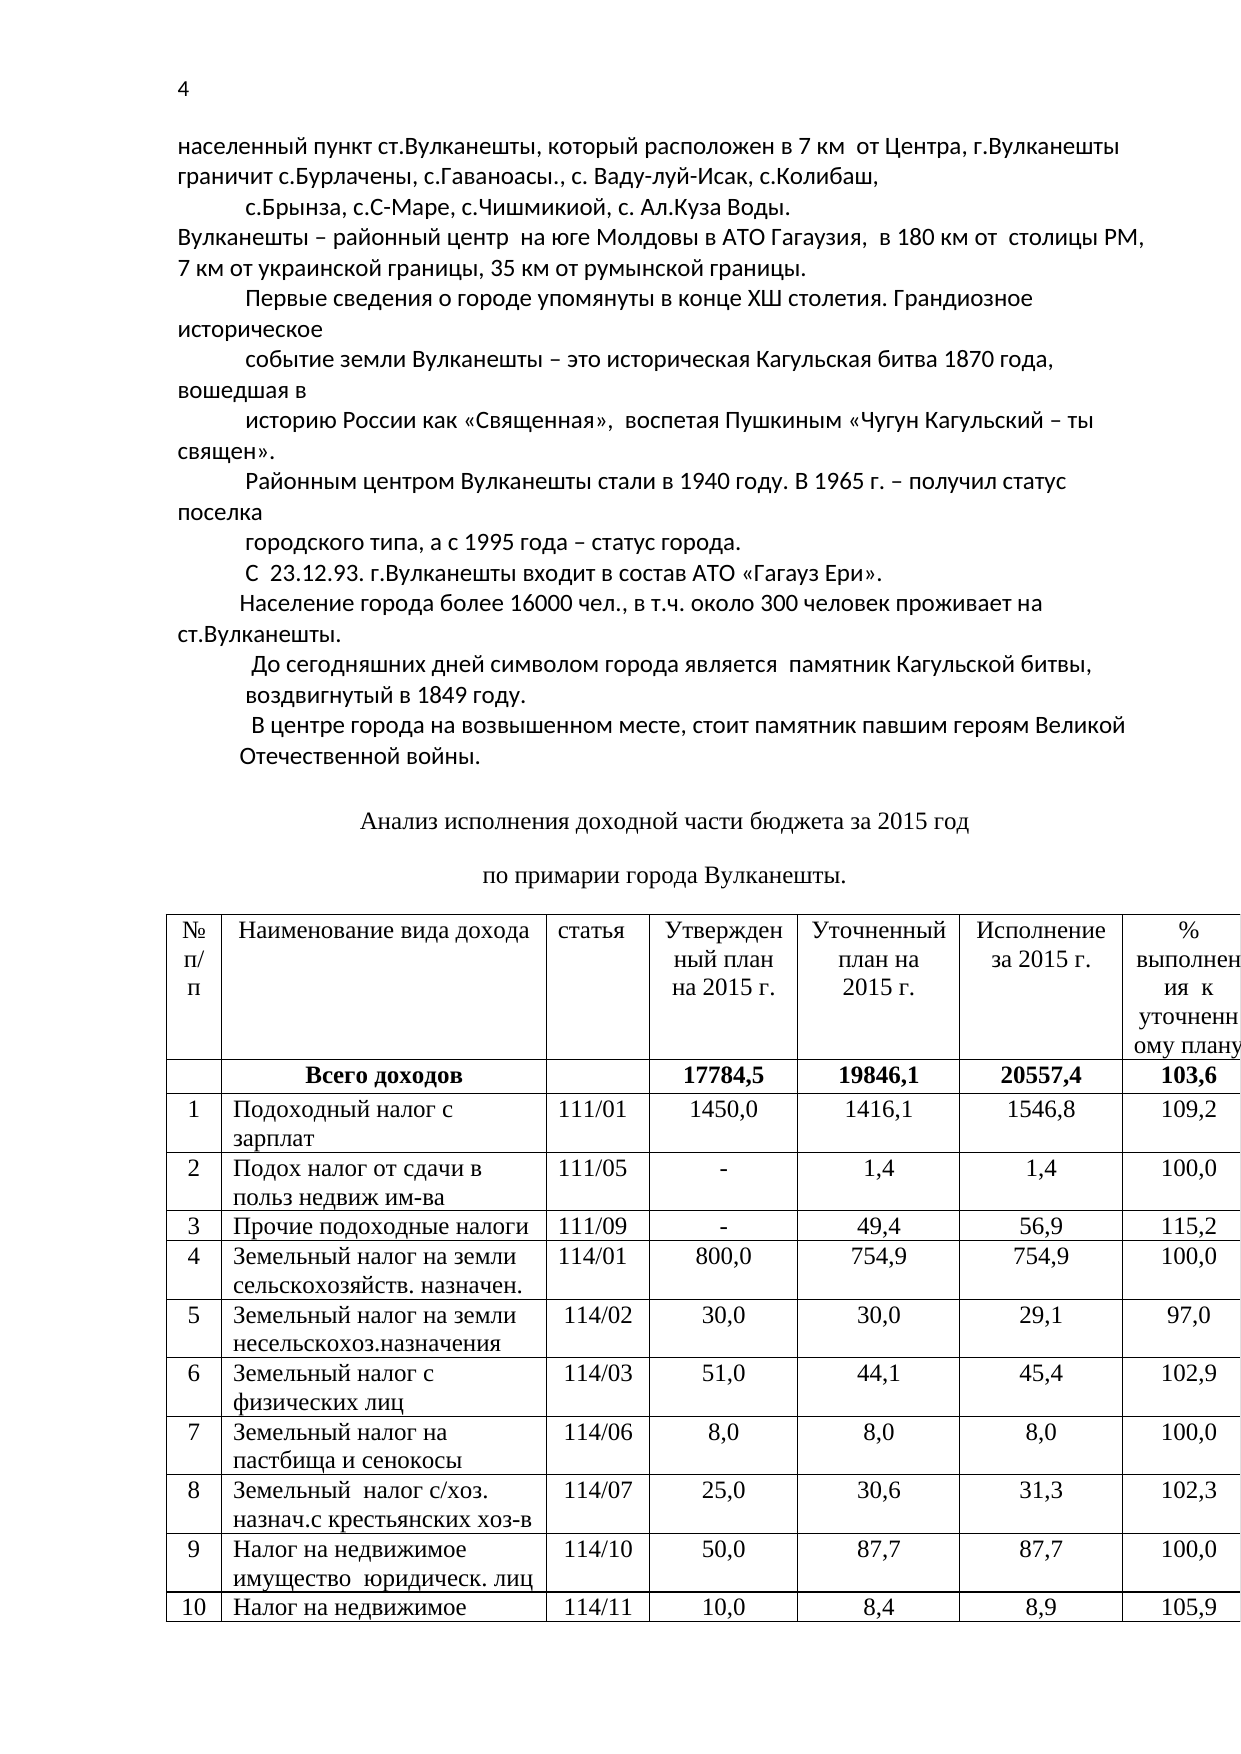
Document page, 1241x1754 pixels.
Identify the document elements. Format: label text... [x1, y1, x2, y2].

table_cell 800,0 [650, 1241, 797, 1299]
text населенный пункт ст.Вулканешты, который расположен в 7 км от Центра, г.Вулканешты граничит с.Бурлачены, с.Гаваноасы., с. Ваду-луй-Исак, с.Колибаш, [177, 130, 1152, 191]
table_cell Земельный налог на земли сельскохозяйств. назначен. [222, 1241, 546, 1299]
table_cell 100,0 [1123, 1534, 1240, 1591]
table_cell 44,1 [798, 1358, 959, 1416]
table_cell 8,0 [798, 1417, 959, 1474]
table_cell 114/06 [547, 1417, 649, 1474]
table_cell 1,4 [798, 1153, 959, 1210]
table_cell 31,3 [960, 1475, 1122, 1533]
table_cell 8 [167, 1475, 221, 1533]
table_cell 2 [167, 1153, 221, 1210]
table_cell 114/03 [547, 1358, 649, 1416]
table_cell 754,9 [798, 1241, 959, 1299]
table_cell 109,2 [1123, 1094, 1240, 1152]
table_cell 1546,8 [960, 1094, 1122, 1152]
table_cell Подох налог от сдачи в польз недвиж им-ва [222, 1153, 546, 1210]
table_cell 7 [167, 1417, 221, 1474]
table_header % выполнения к уточненному плану [1123, 915, 1240, 1059]
table_cell 30,0 [650, 1300, 797, 1357]
table_cell Подоходный налог с зарплат [222, 1094, 546, 1152]
table_cell 102,9 [1123, 1358, 1240, 1416]
text воздвигнутый в 1849 году. [177, 679, 1152, 710]
table_cell Земельный налог на земли несельскохоз.назначения [222, 1300, 546, 1357]
text Первые сведения о городе упомянуты в конце ХШ столетия. Грандиозное историческое [177, 282, 1152, 343]
text До сегодняшних дней символом города является памятник Кагульской битвы, [177, 649, 1152, 679]
table_cell Прочие подоходные налоги [222, 1211, 546, 1240]
text Вулканешты – районный центр на юге Молдовы в АТО Гагаузия, в 180 км от столицы РМ, 7 км от украинской границы, 35 км от румынской границы. [177, 221, 1152, 282]
text Население города более 16000 чел., в т.ч. около 300 человек проживает на ст.Вулканешты. [177, 588, 1152, 649]
table_cell 115,2 [1123, 1211, 1240, 1240]
table_cell 17784,5 [650, 1060, 797, 1093]
text городского типа, а с 1995 года – статус города. [177, 527, 1152, 557]
table_header Утвержденный план на 2015 г. [650, 915, 797, 1059]
text по примарии города Вулканешты. [177, 860, 1152, 889]
table_cell 111/05 [547, 1153, 649, 1210]
text С 23.12.93. г.Вулканешты входит в состав АТО «Гагауз Ери». [177, 557, 1152, 588]
table_cell 6 [167, 1358, 221, 1416]
text Отечественной войны. [177, 740, 1152, 771]
table_cell [547, 1060, 649, 1093]
text с.Брынза, с.С-Маре, с.Чишмикиой, с. Ал.Куза Воды. [177, 191, 1152, 221]
table_cell Земельный налог с/хоз. назнач.с крестьянских хоз-в [222, 1475, 546, 1533]
table_cell 102,3 [1123, 1475, 1240, 1533]
table_cell Земельный налог с физических лиц [222, 1358, 546, 1416]
table_cell 5 [167, 1300, 221, 1357]
table_cell 51,0 [650, 1358, 797, 1416]
table_cell 56,9 [960, 1211, 1122, 1240]
table_cell 100,0 [1123, 1153, 1240, 1210]
table_cell 111/09 [547, 1211, 649, 1240]
table_header Исполнение за 2015 г. [960, 915, 1122, 1059]
table_cell 45,4 [960, 1358, 1122, 1416]
table_cell 20557,4 [960, 1060, 1122, 1093]
table_cell 97,0 [1123, 1300, 1240, 1357]
table_cell 114/02 [547, 1300, 649, 1357]
table_header № п/п [167, 915, 221, 1059]
table_header Наименование вида дохода [222, 915, 546, 1059]
table_cell 100,0 [1123, 1241, 1240, 1299]
table_cell [167, 1060, 221, 1093]
table_cell 100,0 [1123, 1417, 1240, 1474]
table_cell - [650, 1153, 797, 1210]
table_cell 111/01 [547, 1094, 649, 1152]
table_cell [222, 1593, 546, 1621]
table_cell 3 [167, 1211, 221, 1240]
table_cell 1,4 [960, 1153, 1122, 1210]
table_cell 8,4 [798, 1593, 959, 1621]
table_cell Земельный налог на пастбища и сенокосы [222, 1417, 546, 1474]
table_cell 1416,1 [798, 1094, 959, 1152]
table_cell 10,0 [650, 1593, 797, 1621]
table_cell 114/10 [547, 1534, 649, 1591]
table_cell Налог на недвижимое имущество юридическ. лиц [222, 1534, 546, 1591]
text Анализ исполнения доходной части бюджета за 2015 год [177, 806, 1152, 835]
table_cell 114/07 [547, 1475, 649, 1533]
table_header статья [547, 915, 649, 1059]
table_cell 8,0 [650, 1417, 797, 1474]
table_cell 10 [167, 1593, 221, 1621]
table_cell 49,4 [798, 1211, 959, 1240]
table_cell 50,0 [650, 1534, 797, 1591]
table_cell - [650, 1211, 797, 1240]
table_cell 1 [167, 1094, 221, 1152]
table_cell 103,6 [1123, 1060, 1240, 1093]
table_cell 1450,0 [650, 1094, 797, 1152]
table_cell 9 [167, 1534, 221, 1591]
text историю России как «Священная», воспетая Пушкиным «Чугун Кагульский – ты священ». [177, 404, 1152, 466]
table_header Уточненный план на 2015 г. [798, 915, 959, 1059]
table_cell 29,1 [960, 1300, 1122, 1357]
table_cell 30,0 [798, 1300, 959, 1357]
table_cell 87,7 [960, 1534, 1122, 1591]
text Районным центром Вулканешты стали в 1940 году. В 1965 г. – получил статус поселка [177, 466, 1152, 527]
table_cell 8,0 [960, 1417, 1122, 1474]
table_cell 8,9 [960, 1593, 1122, 1621]
table_cell 25,0 [650, 1475, 797, 1533]
table_cell 30,6 [798, 1475, 959, 1533]
table_cell 105,9 [1123, 1593, 1240, 1621]
table_cell 114/01 [547, 1241, 649, 1299]
table_cell 754,9 [960, 1241, 1122, 1299]
table_cell Всего доходов [222, 1060, 546, 1093]
table_cell 19846,1 [798, 1060, 959, 1093]
table_cell 114/11 [547, 1593, 649, 1621]
text В центре города на возвышенном месте, стоит памятник павшим героям Великой [177, 710, 1152, 740]
table_cell 4 [167, 1241, 221, 1299]
table_cell 87,7 [798, 1534, 959, 1591]
text событие земли Вулканешты – это историческая Кагульская битва 1870 года, вошедшая в [177, 343, 1152, 404]
